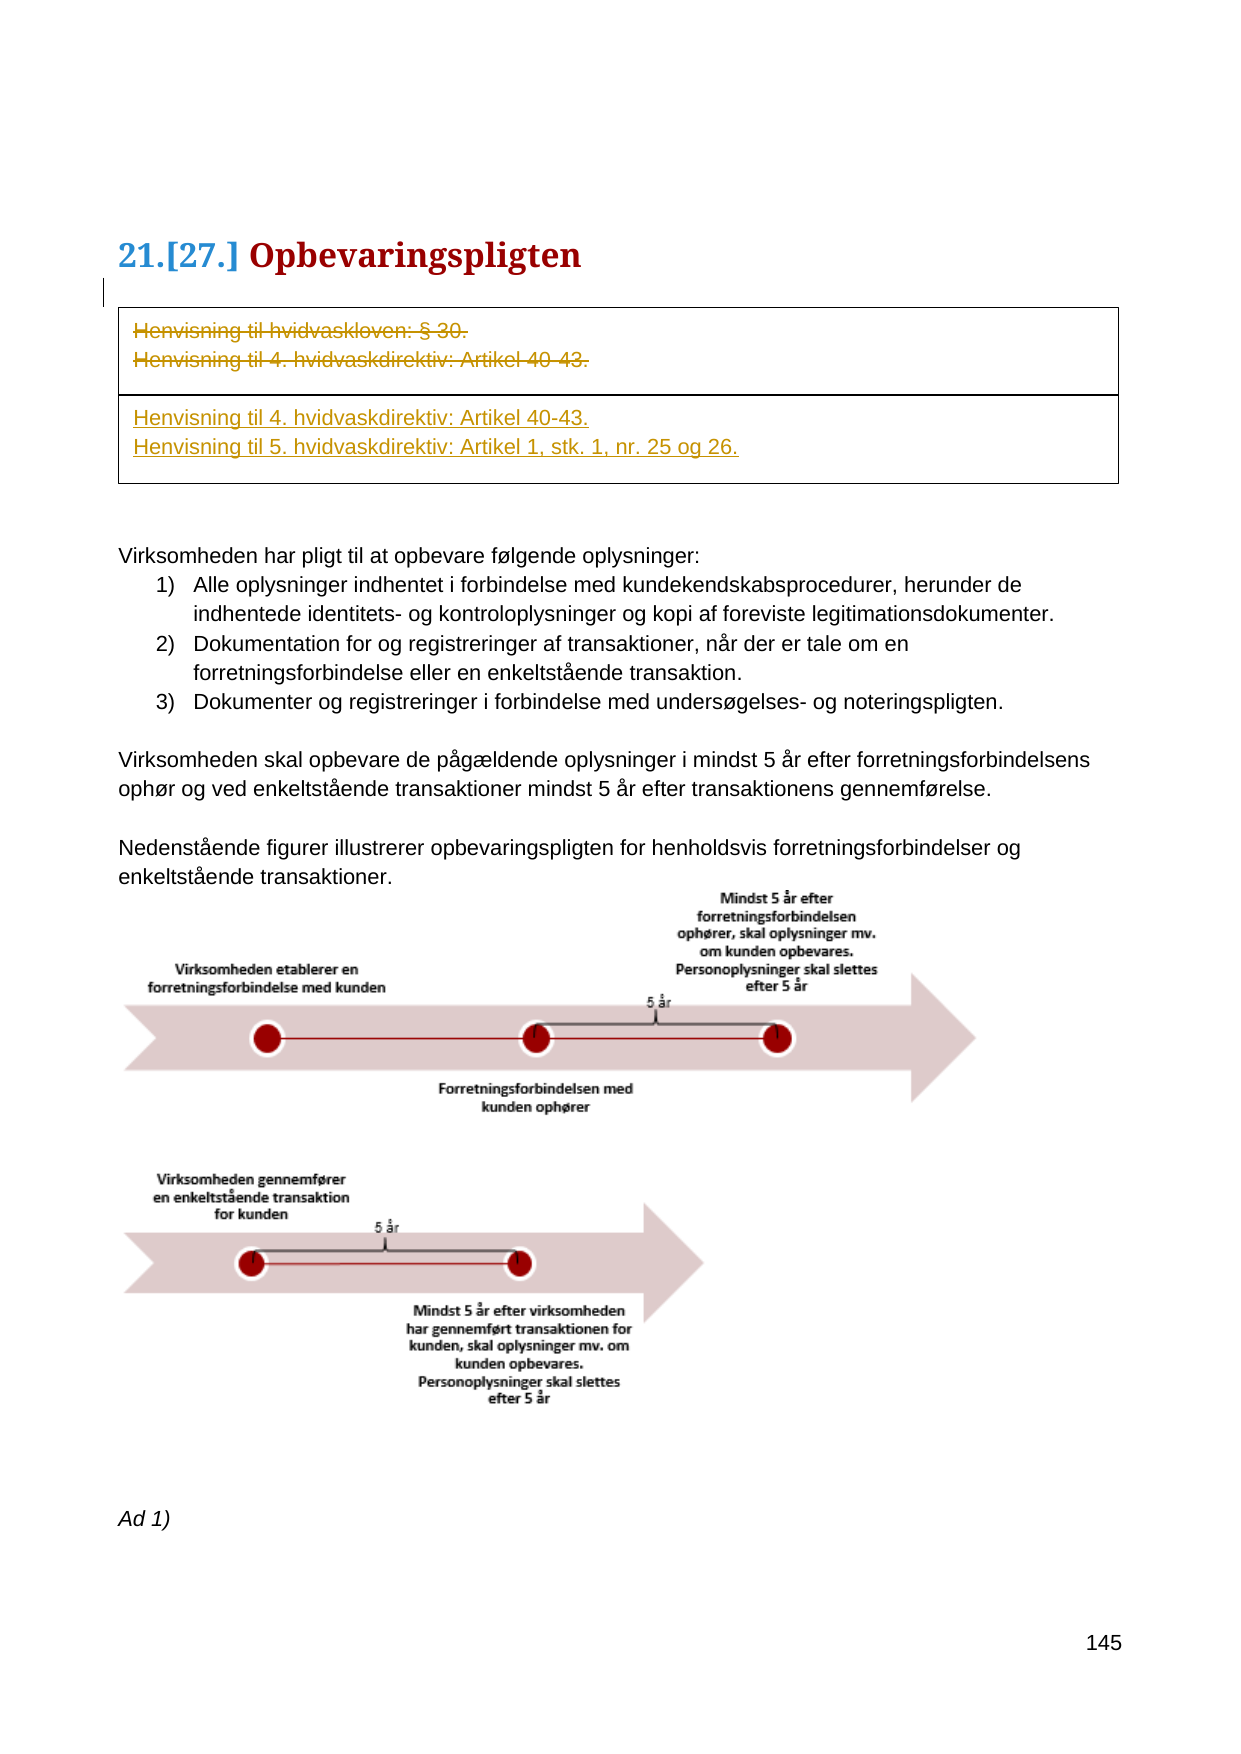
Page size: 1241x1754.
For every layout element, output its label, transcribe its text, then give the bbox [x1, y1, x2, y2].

list Dokumenter og registreringer i forbindelse med undersøgelses- og noteringspligten. [156, 686, 1122, 715]
text Virksomheden har pligt til at opbevare følgende oplysninger: [118, 540, 1122, 569]
list Dokumentation for og registreringer af transaktioner, når der er tale om en forretningsforbindelse eller en enkeltstående transaktion. [156, 628, 1122, 686]
list Alle oplysninger indhentet i forbindelse med kundekendskabsprocedurer, herunder de indhentede identitets- og kontroloplysninger og kopi af foreviste legitimationsdokumenter. [156, 569, 1122, 628]
text Nedenstående figurer illustrerer opbevaringspligten for henholdsvis forretningsforbindelser og enkeltstående transaktioner. [118, 832, 1122, 890]
text Ad 1) [118, 1505, 1122, 1531]
text Virksomheden skal opbevare de pågældende oplysninger i mindst 5 år efter forretningsforbindelsens ophør og ved enkeltstående transaktioner mindst 5 år efter transaktionens gennemførelse. [118, 744, 1122, 803]
subtitle Opbevaringspligten [118, 228, 1122, 278]
picture [118, 890, 993, 1455]
